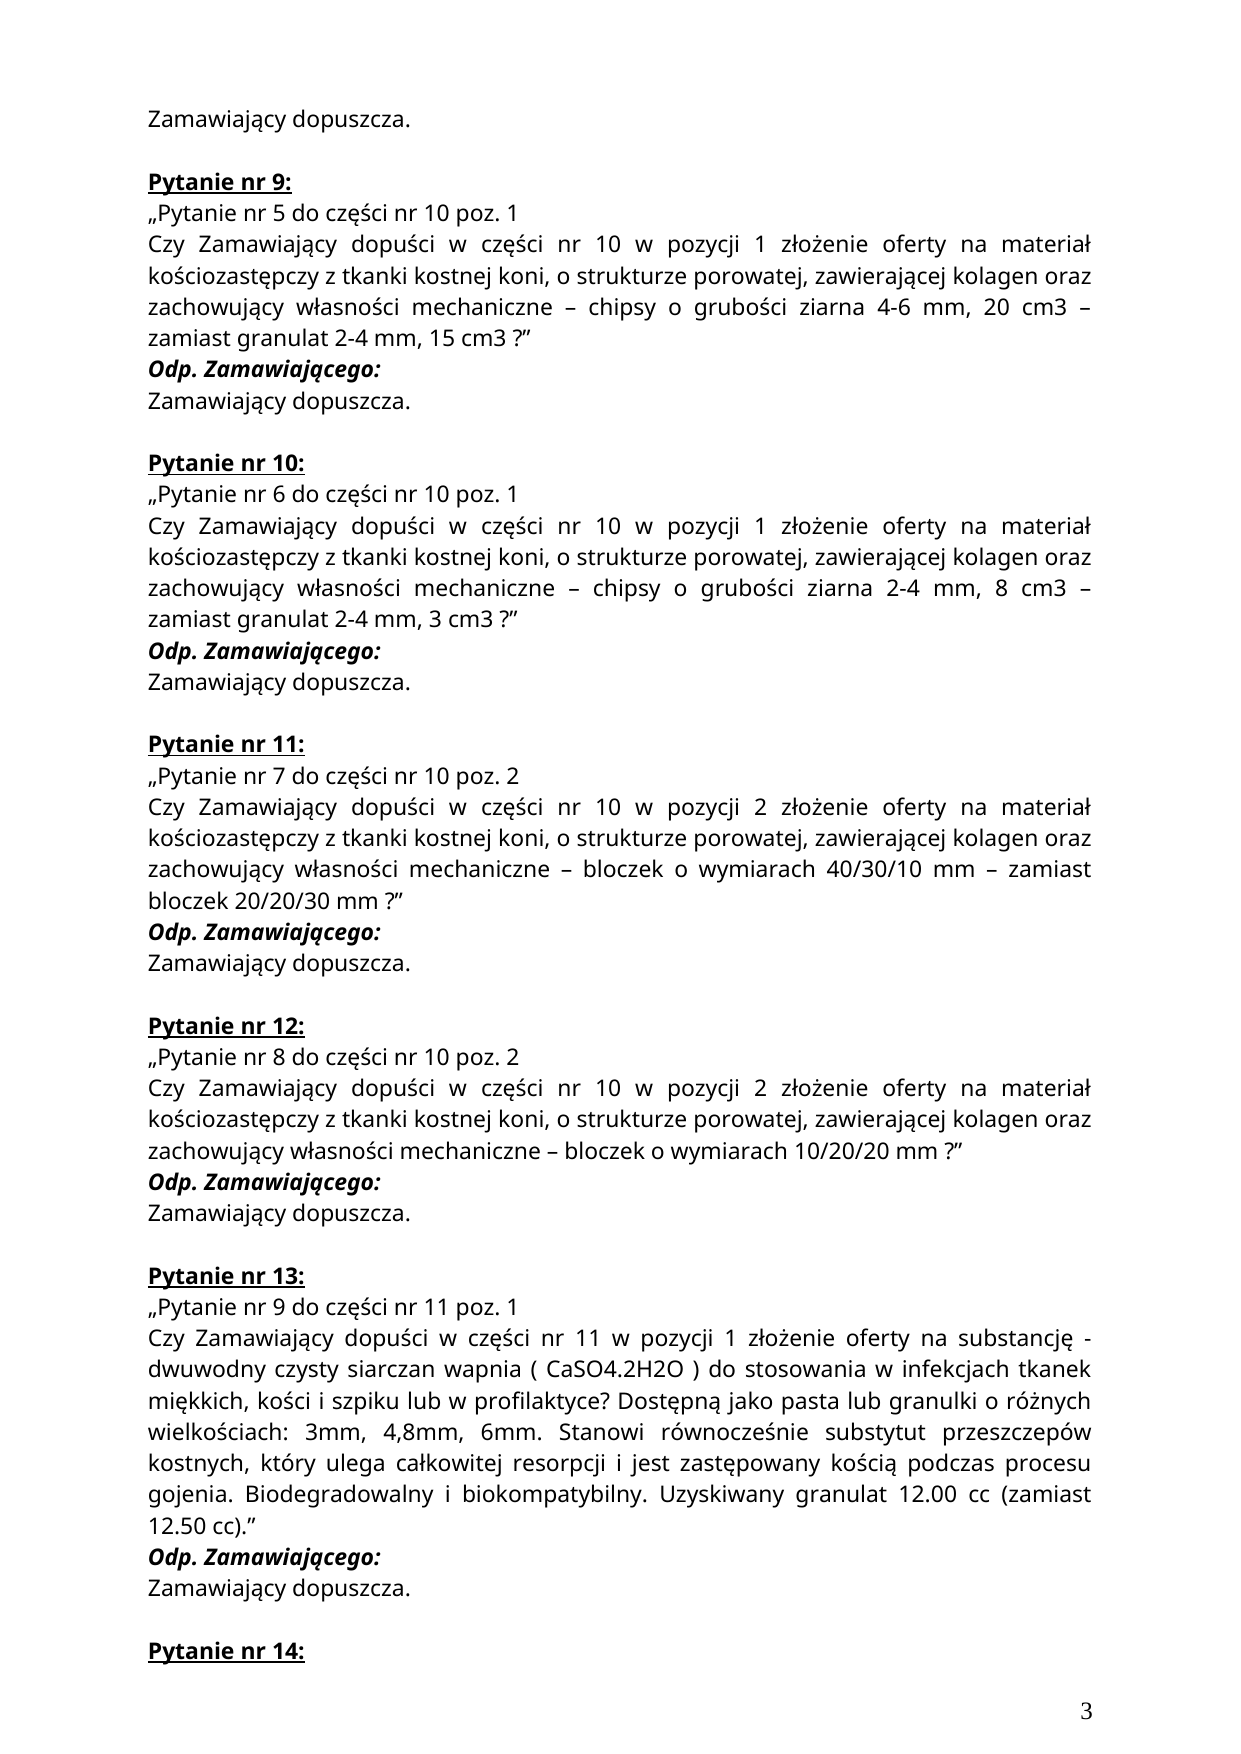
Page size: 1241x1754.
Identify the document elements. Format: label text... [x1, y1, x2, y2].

text Zamawiający dopuszcza. [148, 385, 1093, 416]
text Pytanie nr 10: [148, 447, 1093, 478]
text Czy Zamawiający dopuści w części nr 10 w pozycji 2 złożenie oferty na materiał kościozastępczy z tkanki kostnej koni, o strukturze porowatej, zawierającej kolagen oraz zachowujący własności mechaniczne – bloczek o wymiarach 10/20/20 mm ?” [148, 1072, 1093, 1166]
text Pytanie nr 14: [148, 1635, 1093, 1666]
text „Pytanie nr 5 do części nr 10 poz. 1 [148, 197, 1093, 228]
text Czy Zamawiający dopuści w części nr 10 w pozycji 2 złożenie oferty na materiał kościozastępczy z tkanki kostnej koni, o strukturze porowatej, zawierającej kolagen oraz zachowujący własności mechaniczne – bloczek o wymiarach 40/30/10 mm – zamiast bloczek 20/20/30 mm ?” [148, 791, 1093, 916]
text „Pytanie nr 9 do części nr 11 poz. 1 [148, 1291, 1093, 1322]
text Pytanie nr 11: [148, 728, 1093, 760]
text Odp. Zamawiającego: [148, 1541, 1093, 1572]
text Odp. Zamawiającego: [148, 916, 1093, 947]
text Zamawiający dopuszcza. [148, 103, 1093, 135]
text „Pytanie nr 6 do części nr 10 poz. 1 [148, 478, 1093, 510]
text Odp. Zamawiającego: [148, 1166, 1093, 1197]
text Pytanie nr 13: [148, 1260, 1093, 1291]
text Zamawiający dopuszcza. [148, 1572, 1093, 1603]
text Zamawiający dopuszcza. [148, 666, 1093, 697]
text Zamawiający dopuszcza. [148, 947, 1093, 978]
text Odp. Zamawiającego: [148, 353, 1093, 385]
text „Pytanie nr 8 do części nr 10 poz. 2 [148, 1041, 1093, 1072]
text Czy Zamawiający dopuści w części nr 11 w pozycji 1 złożenie oferty na substancję - dwuwodny czysty siarczan wapnia ( CaSO4.2H2O ) do stosowania w infekcjach tkanek miękkich, kości i szpiku lub w profilaktyce? Dostępną jako pasta lub granulki o różnych wielkościach: 3mm, 4,8mm, 6mm. Stanowi równocześnie substytut przeszczepów kostnych, który ulega całkowitej resorpcji i jest zastępowany kością podczas procesu gojenia. Biodegradowalny i biokompatybilny. Uzyskiwany granulat 12.00 cc (zamiast 12.50 cc).” [148, 1322, 1093, 1541]
text Czy Zamawiający dopuści w części nr 10 w pozycji 1 złożenie oferty na materiał kościozastępczy z tkanki kostnej koni, o strukturze porowatej, zawierającej kolagen oraz zachowujący własności mechaniczne – chipsy o grubości ziarna 4-6 mm, 20 cm3 – zamiast granulat 2-4 mm, 15 cm3 ?” [148, 228, 1093, 353]
text Pytanie nr 9: [148, 166, 1093, 197]
text Odp. Zamawiającego: [148, 635, 1093, 666]
text Czy Zamawiający dopuści w części nr 10 w pozycji 1 złożenie oferty na materiał kościozastępczy z tkanki kostnej koni, o strukturze porowatej, zawierającej kolagen oraz zachowujący własności mechaniczne – chipsy o grubości ziarna 2-4 mm, 8 cm3 – zamiast granulat 2-4 mm, 3 cm3 ?” [148, 510, 1093, 635]
text „Pytanie nr 7 do części nr 10 poz. 2 [148, 760, 1093, 791]
text Pytanie nr 12: [148, 1010, 1093, 1041]
text Zamawiający dopuszcza. [148, 1197, 1093, 1228]
